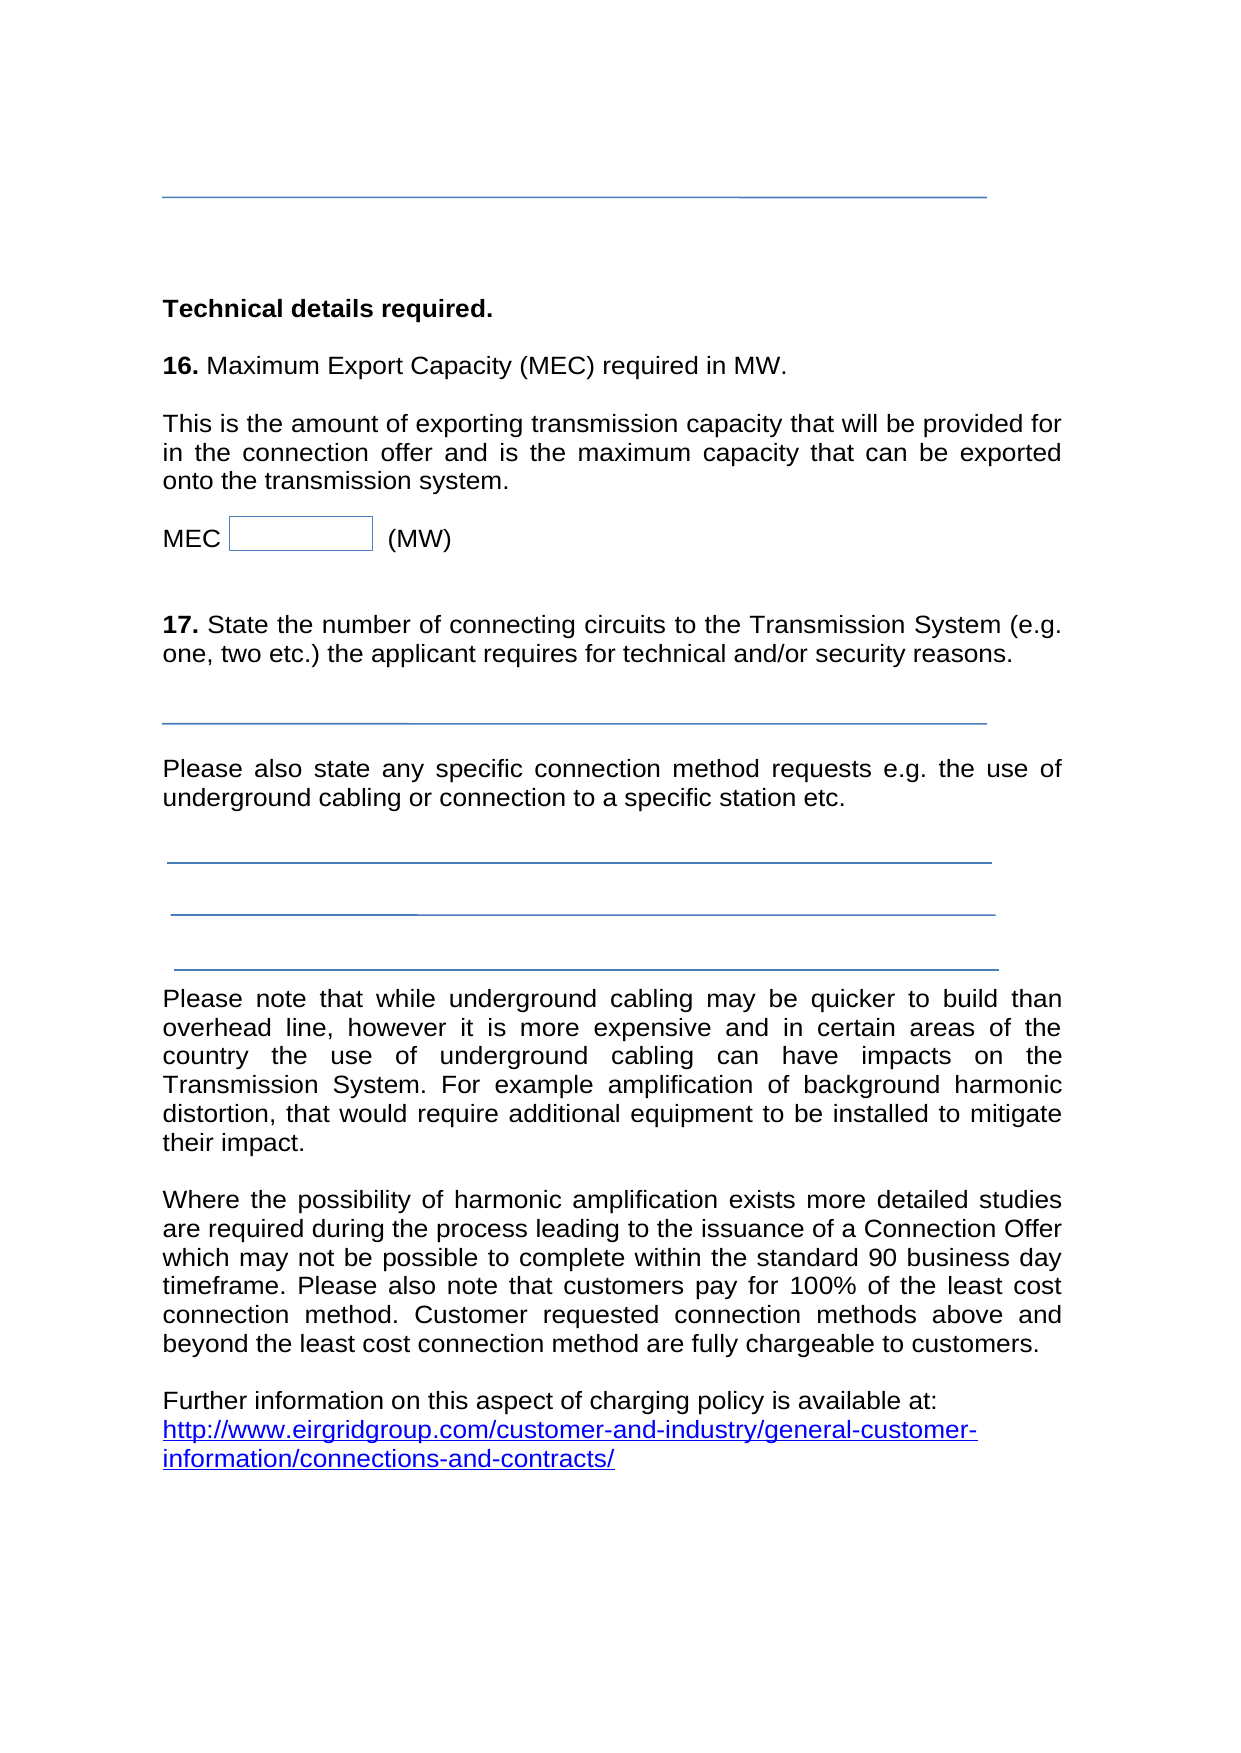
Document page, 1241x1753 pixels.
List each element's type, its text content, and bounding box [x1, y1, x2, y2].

text 17. State the number of connecting circuits to the Transmission System (e.g. one, two etc.) the applicant requires for technical and/or security reasons. [162, 610, 1064, 667]
text MEC (MW) [162, 524, 1064, 552]
text Technical details required. [162, 294, 1064, 322]
text This is the amount of exporting transmission capacity that will be provided for in the connection offer and is the maximum capacity that can be exported onto the transmission system. [162, 409, 1064, 495]
text Where the possibility of harmonic amplification exists more detailed studies are required during the process leading to the issuance of a Connection Offer which may not be possible to complete within the standard 90 business day timeframe. Please also note that customers pay for 100% of the least cost connection method. Customer requested connection methods above and beyond the least cost connection method are fully chargeable to customers. [162, 1185, 1064, 1357]
text http://www.eirgridgroup.com/customer-and-industry/general-customer-information/connections-and-contracts/ [162, 1415, 1064, 1472]
text Please note that while underground cabling may be quicker to build than overhead line, however it is more expensive and in certain areas of the country the use of underground cabling can have impacts on the Transmission System. For example amplification of background harmonic distortion, that would require additional equipment to be installed to mitigate their impact. [162, 984, 1064, 1156]
text 16. Maximum Export Capacity (MEC) required in MW. [162, 351, 1064, 380]
text Further information on this aspect of charging policy is available at: [162, 1386, 1064, 1415]
text Please also state any specific connection method requests e.g. the use of underground cabling or connection to a specific station etc. [162, 754, 1064, 811]
